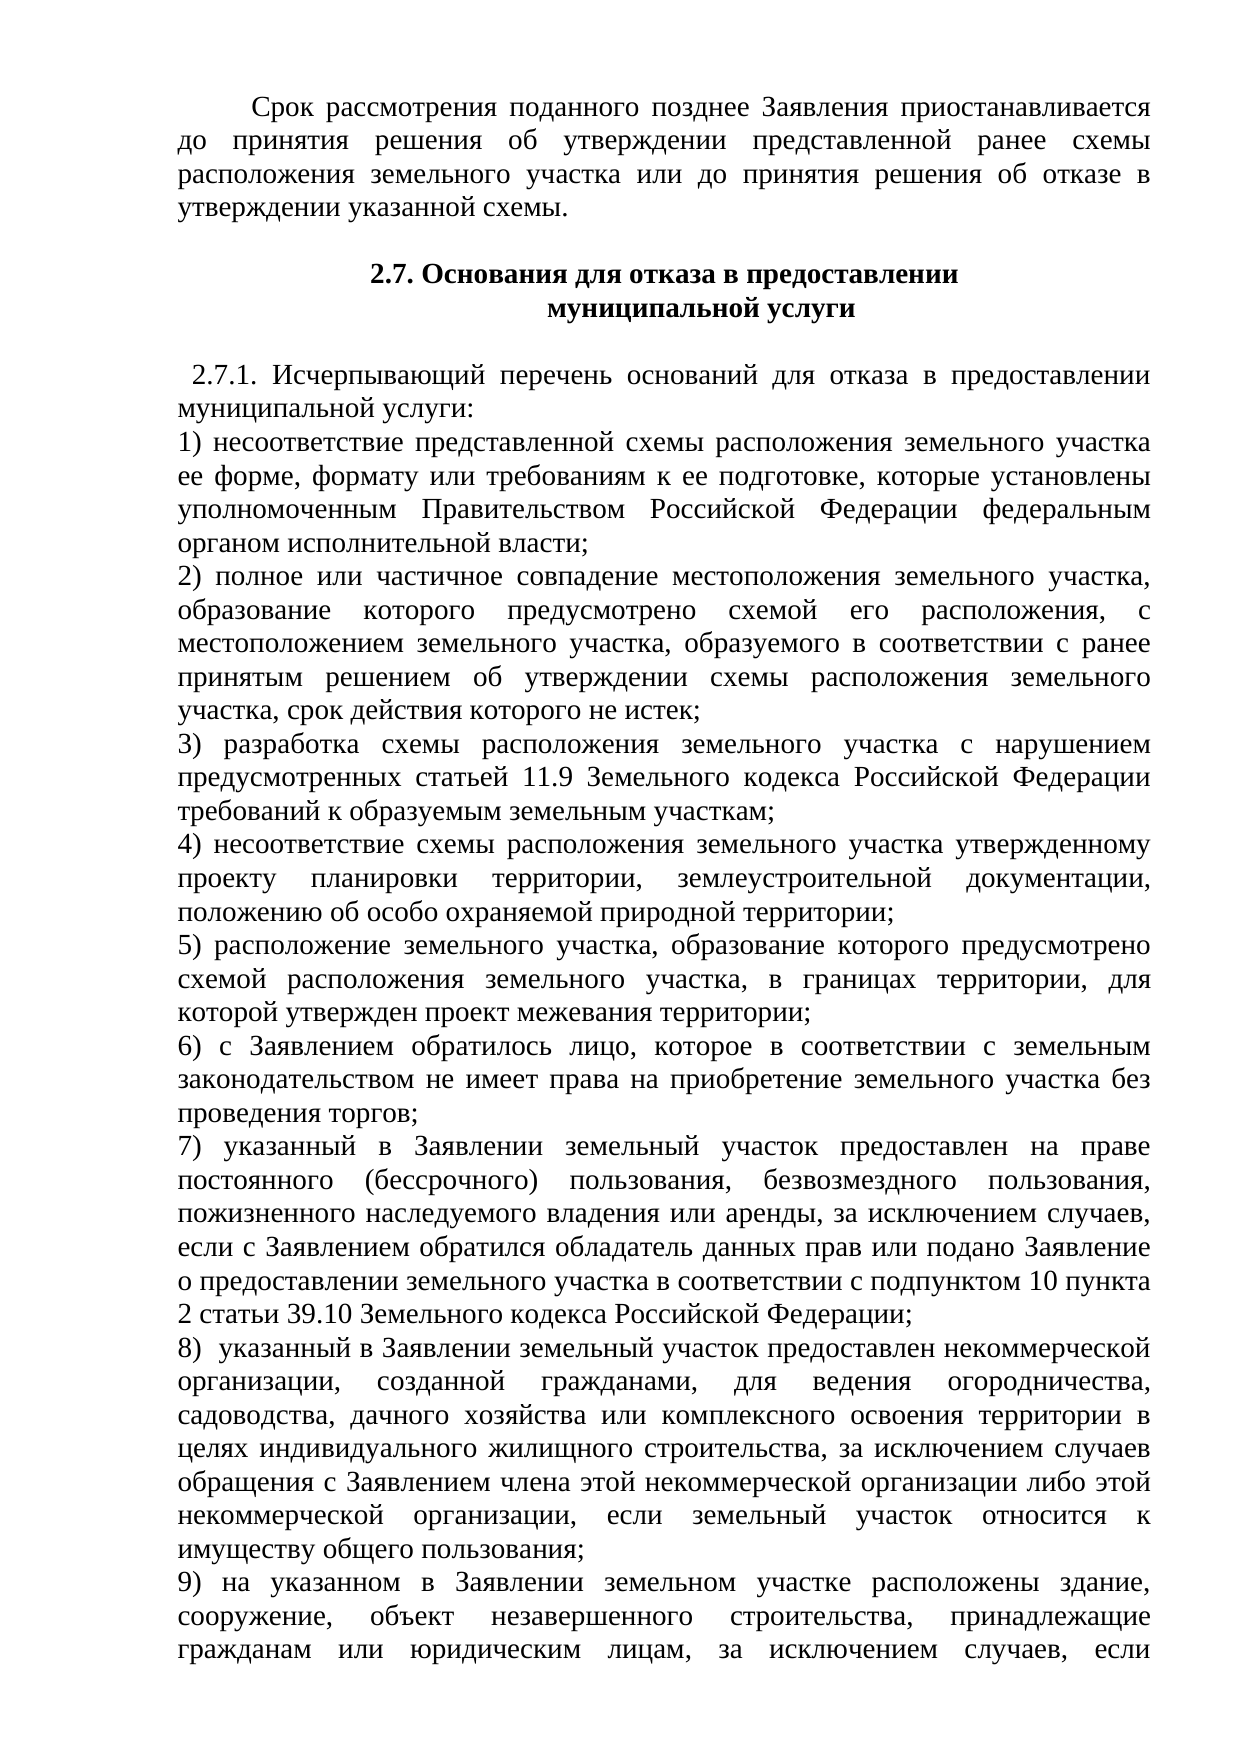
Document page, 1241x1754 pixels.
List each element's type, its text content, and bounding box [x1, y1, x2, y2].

text 2) полное или частичное совпадение местоположения земельного участка, образование которого предусмотрено схемой его расположения, с местоположением земельного участка, образуемого в соответствии с ранее принятым решением об утверждении схемы расположения земельного участка, срок действия которого не истек; [177, 558, 1152, 726]
text 5) расположение земельного участка, образование которого предусмотрено схемой расположения земельного участка, в границах территории, для которой утвержден проект межевания территории; [177, 927, 1152, 1028]
text 2.7. Основания для отказа в предоставлении [177, 256, 1152, 290]
text Срок рассмотрения поданного позднее Заявления приостанавливается до принятия решения об утверждении представленной ранее схемы расположения земельного участка или до принятия решения об отказе в утверждении указанной схемы. [177, 89, 1152, 223]
text 2.7.1. Исчерпывающий перечень оснований для отказа в предоставлении муниципальной услуги: [177, 357, 1152, 424]
text 3) разработка схемы расположения земельного участка с нарушением предусмотренных статьей 11.9 Земельного кодекса Российской Федерации требований к образуемым земельным участкам; [177, 726, 1152, 827]
text 6) с Заявлением обратилось лицо, которое в соответствии с земельным законодательством не имеет права на приобретение земельного участка без проведения торгов; [177, 1028, 1152, 1128]
text 1) несоответствие представленной схемы расположения земельного участка ее форме, формату или требованиям к ее подготовке, которые установлены уполномоченным Правительством Российской Федерации федеральным органом исполнительной власти; [177, 424, 1152, 558]
text 4) несоответствие схемы расположения земельного участка утвержденному проекту планировки территории, землеустроительной документации, положению об особо охраняемой природной территории; [177, 827, 1152, 927]
text муниципальной услуги [177, 290, 1152, 323]
text 7) указанный в Заявлении земельный участок предоставлен на праве постоянного (бессрочного) пользования, безвозмездного пользования, пожизненного наследуемого владения или аренды, за исключением случаев, если с Заявлением обратился обладатель данных прав или подано Заявление о предоставлении земельного участка в соответствии с подпунктом 10 пункта 2 статьи 39.10 Земельного кодекса Российской Федерации; [177, 1128, 1152, 1330]
text 8) указанный в Заявлении земельный участок предоставлен некоммерческой организации, созданной гражданами, для ведения огородничества, садоводства, дачного хозяйства или комплексного освоения территории в целях индивидуального жилищного строительства, за исключением случаев обращения с Заявлением члена этой некоммерческой организации либо этой некоммерческой организации, если земельный участок относится к имуществу общего пользования; [177, 1330, 1152, 1564]
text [177, 1564, 1152, 1665]
